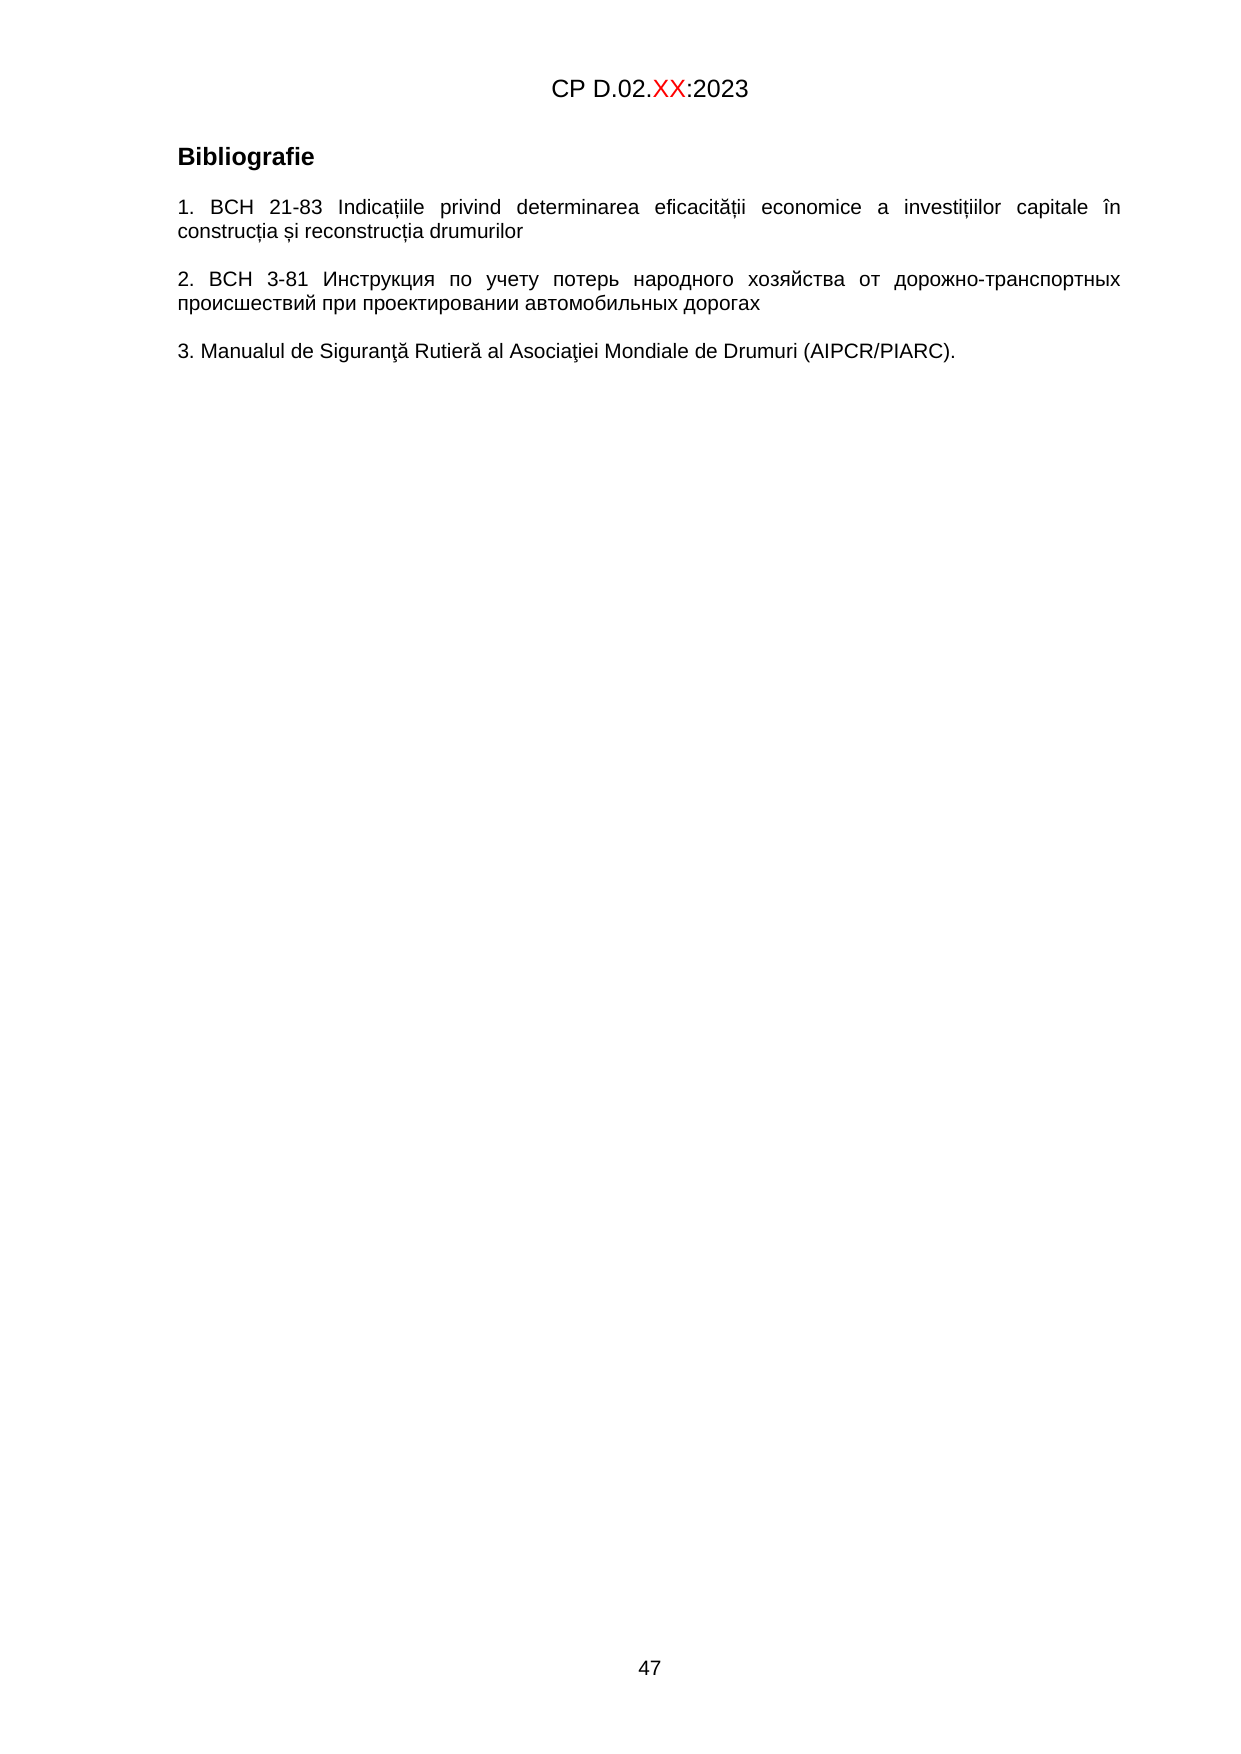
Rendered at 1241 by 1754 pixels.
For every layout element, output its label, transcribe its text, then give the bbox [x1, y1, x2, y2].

text 3. Manualul de Siguranţă Rutieră al Asociaţiei Mondiale de Drumuri (AIPCR/PIARC). [177, 338, 1122, 362]
text 1. BCH 21-83 Indicațiile privind determinarea eficacității economice a investițiilor capitale în construcția și reconstrucția drumurilor [177, 195, 1122, 243]
text 2. ВСН 3-81 Инструкция по учету потерь народного хозяйства от дорожно-транспортных происшествий при проектировании автомобильных дорогах [177, 267, 1122, 314]
text Bibliografie [177, 142, 1122, 171]
